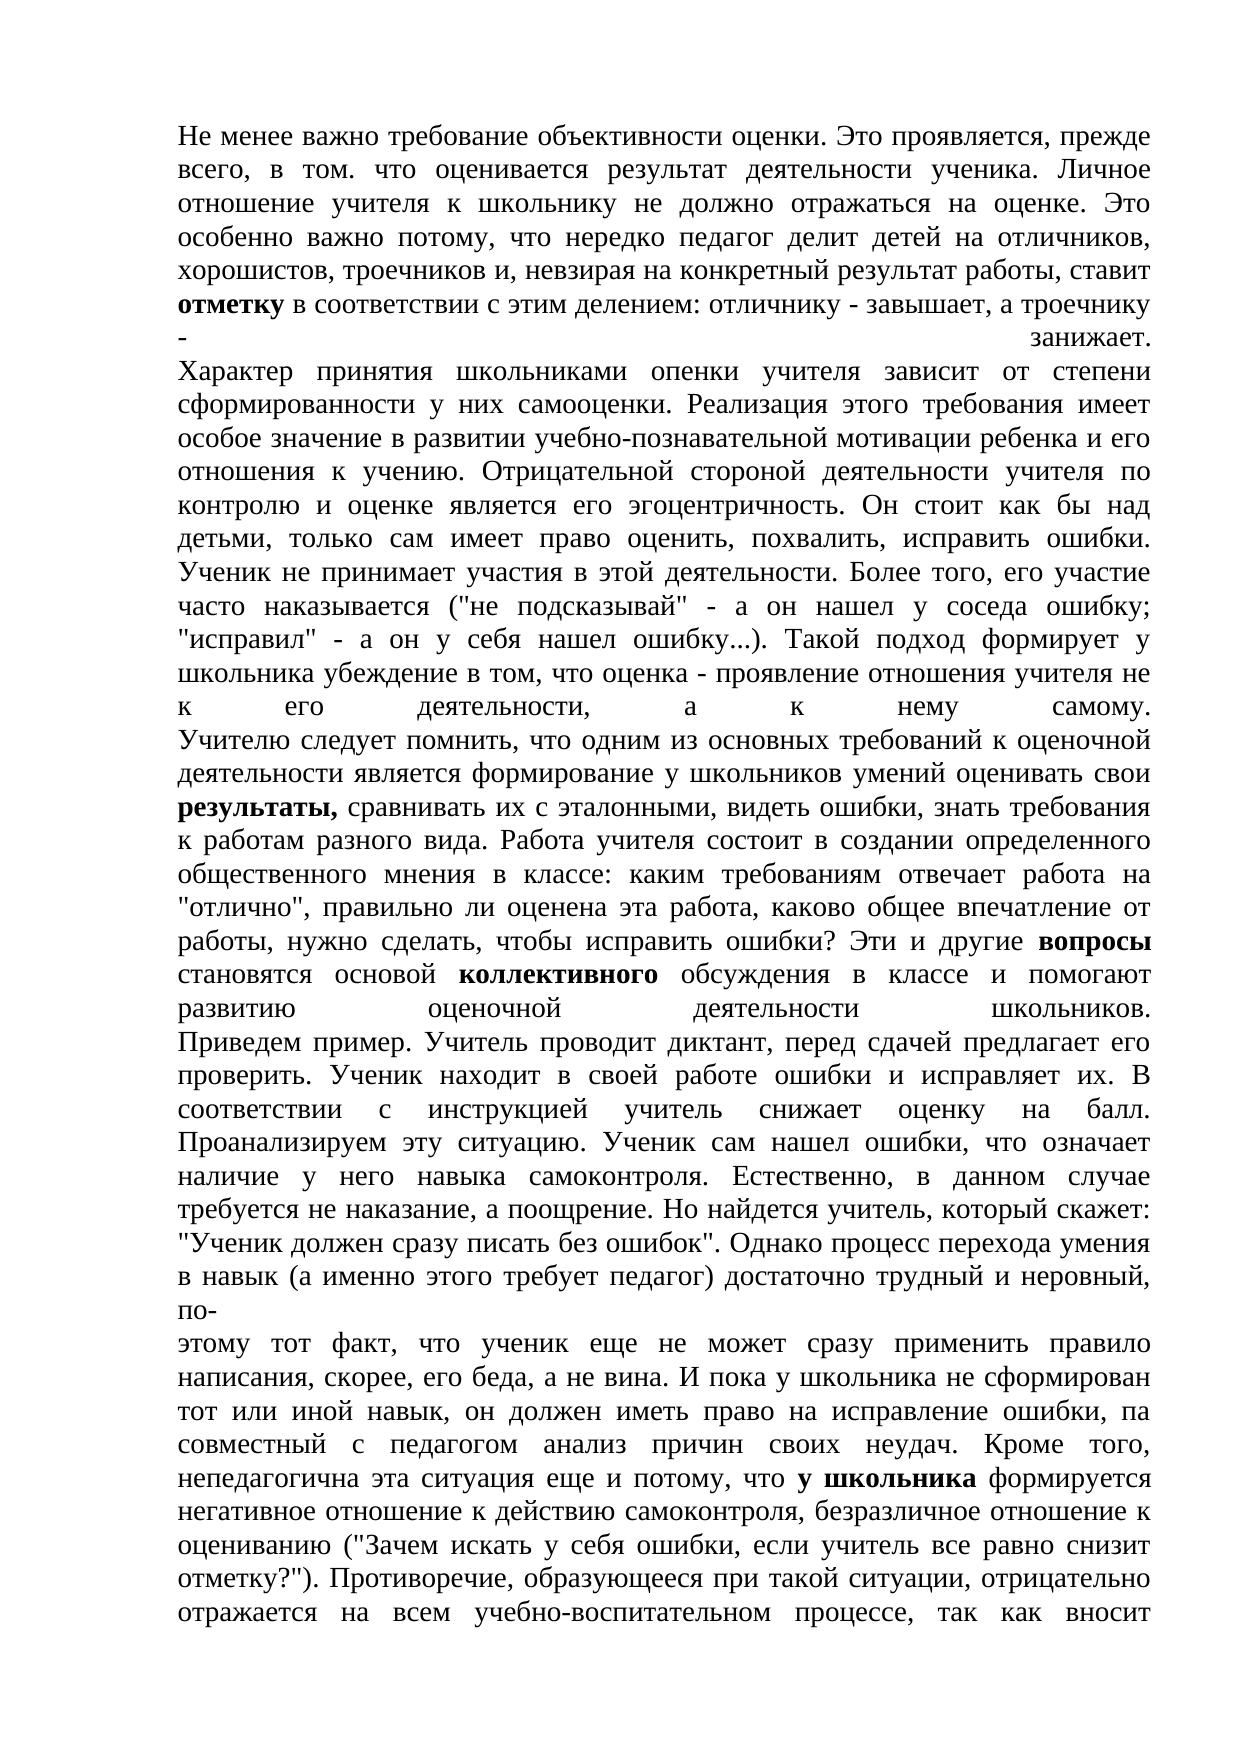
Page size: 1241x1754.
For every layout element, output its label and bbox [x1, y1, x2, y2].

text [177, 118, 1152, 1627]
